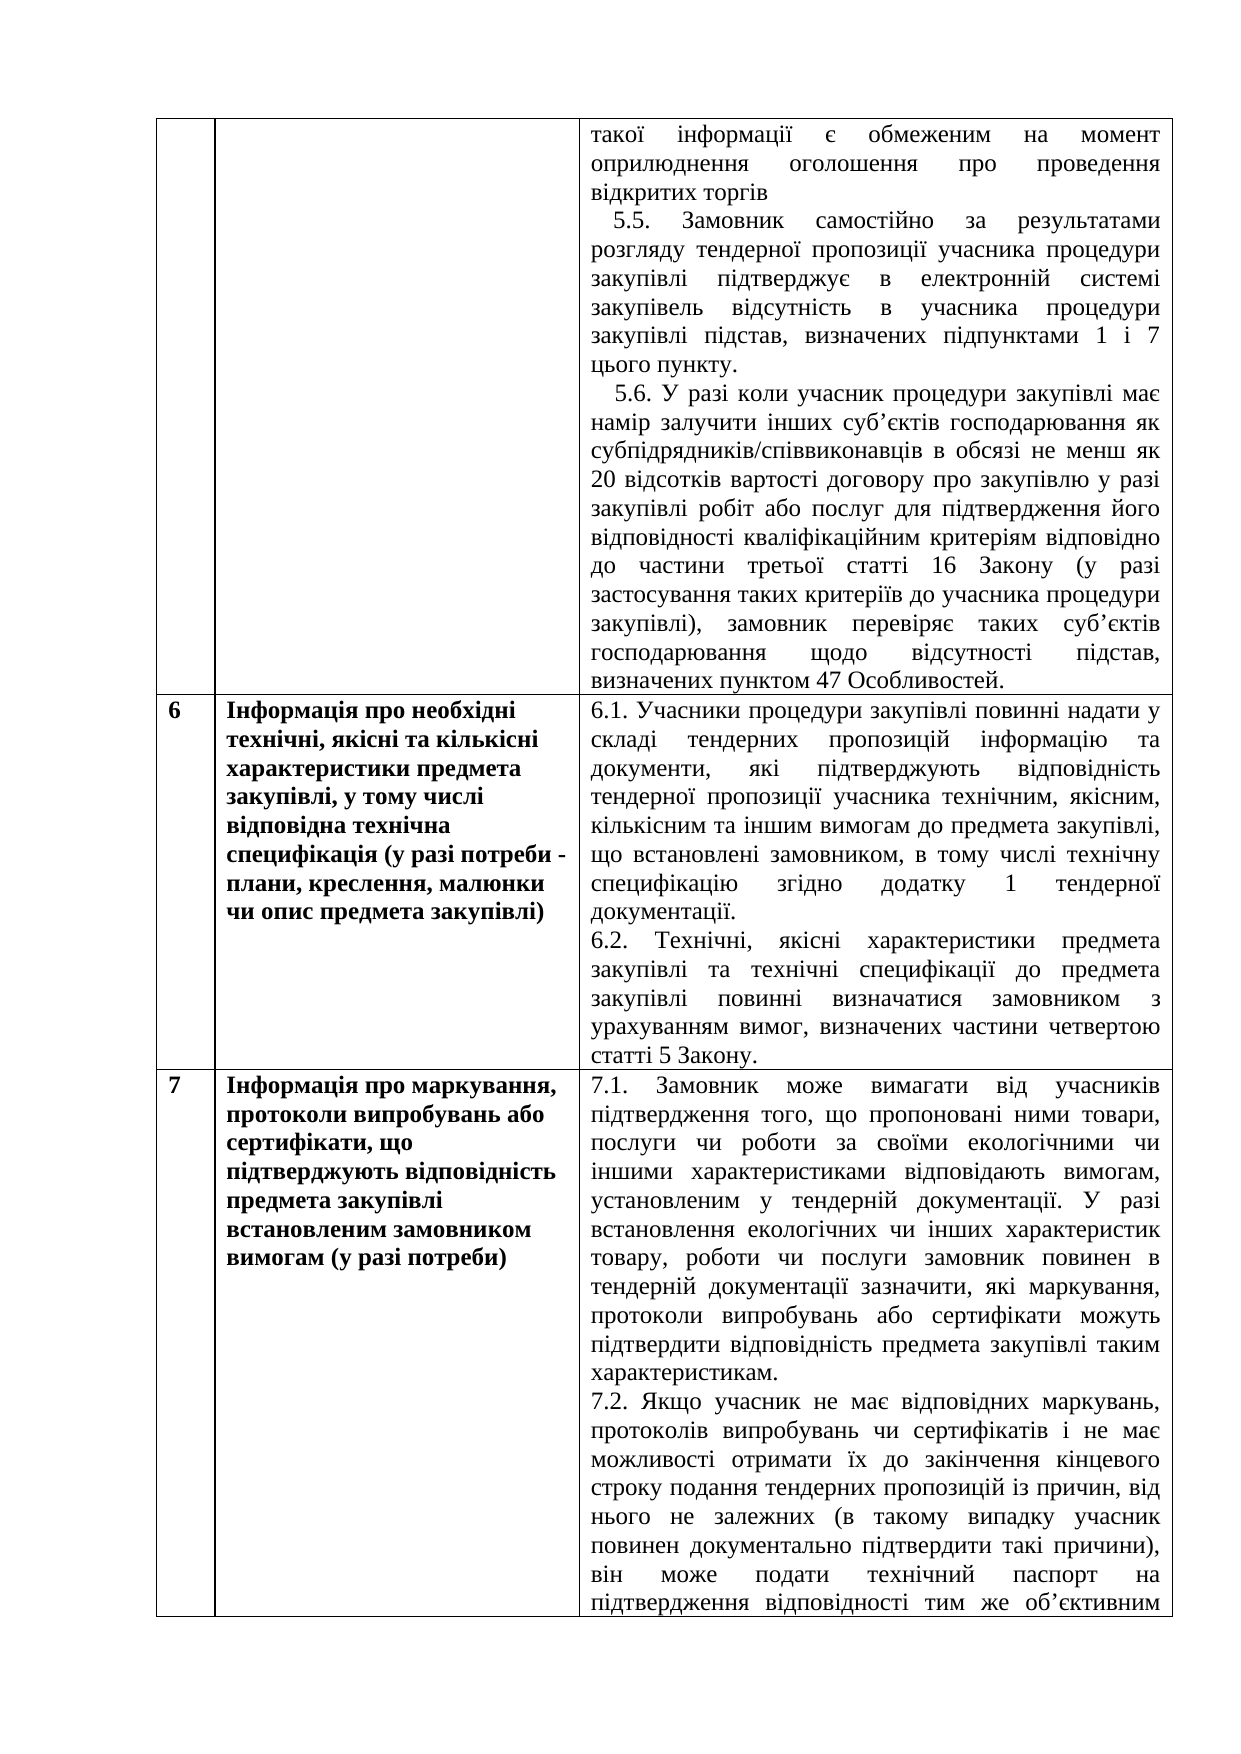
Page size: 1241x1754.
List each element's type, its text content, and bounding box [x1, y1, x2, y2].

table_cell Інформація про необхідні технічні, якісні та кількісні характеристики предмета закупівлі, у тому числі відповідна технічна специфікація (у разі потреби - плани, креслення, малюнки чи опис предмета закупівлі) [216, 695, 579, 1069]
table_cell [580, 1070, 1172, 1616]
table_cell 6.1. Учасники процедури закупівлі повинні надати у складі тендерних пропозицій інформацію та документи, які підтверджують відповідність тендерної пропозиції учасника технічним, якісним, кількісним та іншим вимогам до предмета закупівлі, що встановлені замовником, в тому числі технічну специфікацію згідно додатку 1 тендерної документації. 6.2. Технічні, якісні характеристики предмета закупівлі та технічні специфікації до предмета закупівлі повинні визначатися замовником з урахуванням вимог, визначених частини четвертою статті 5 Закону. [580, 695, 1172, 1069]
table_cell 5 [157, 119, 214, 694]
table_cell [216, 1070, 579, 1616]
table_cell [216, 119, 579, 694]
table_cell 7 [157, 1070, 214, 1616]
table_cell 6 [157, 695, 214, 1069]
